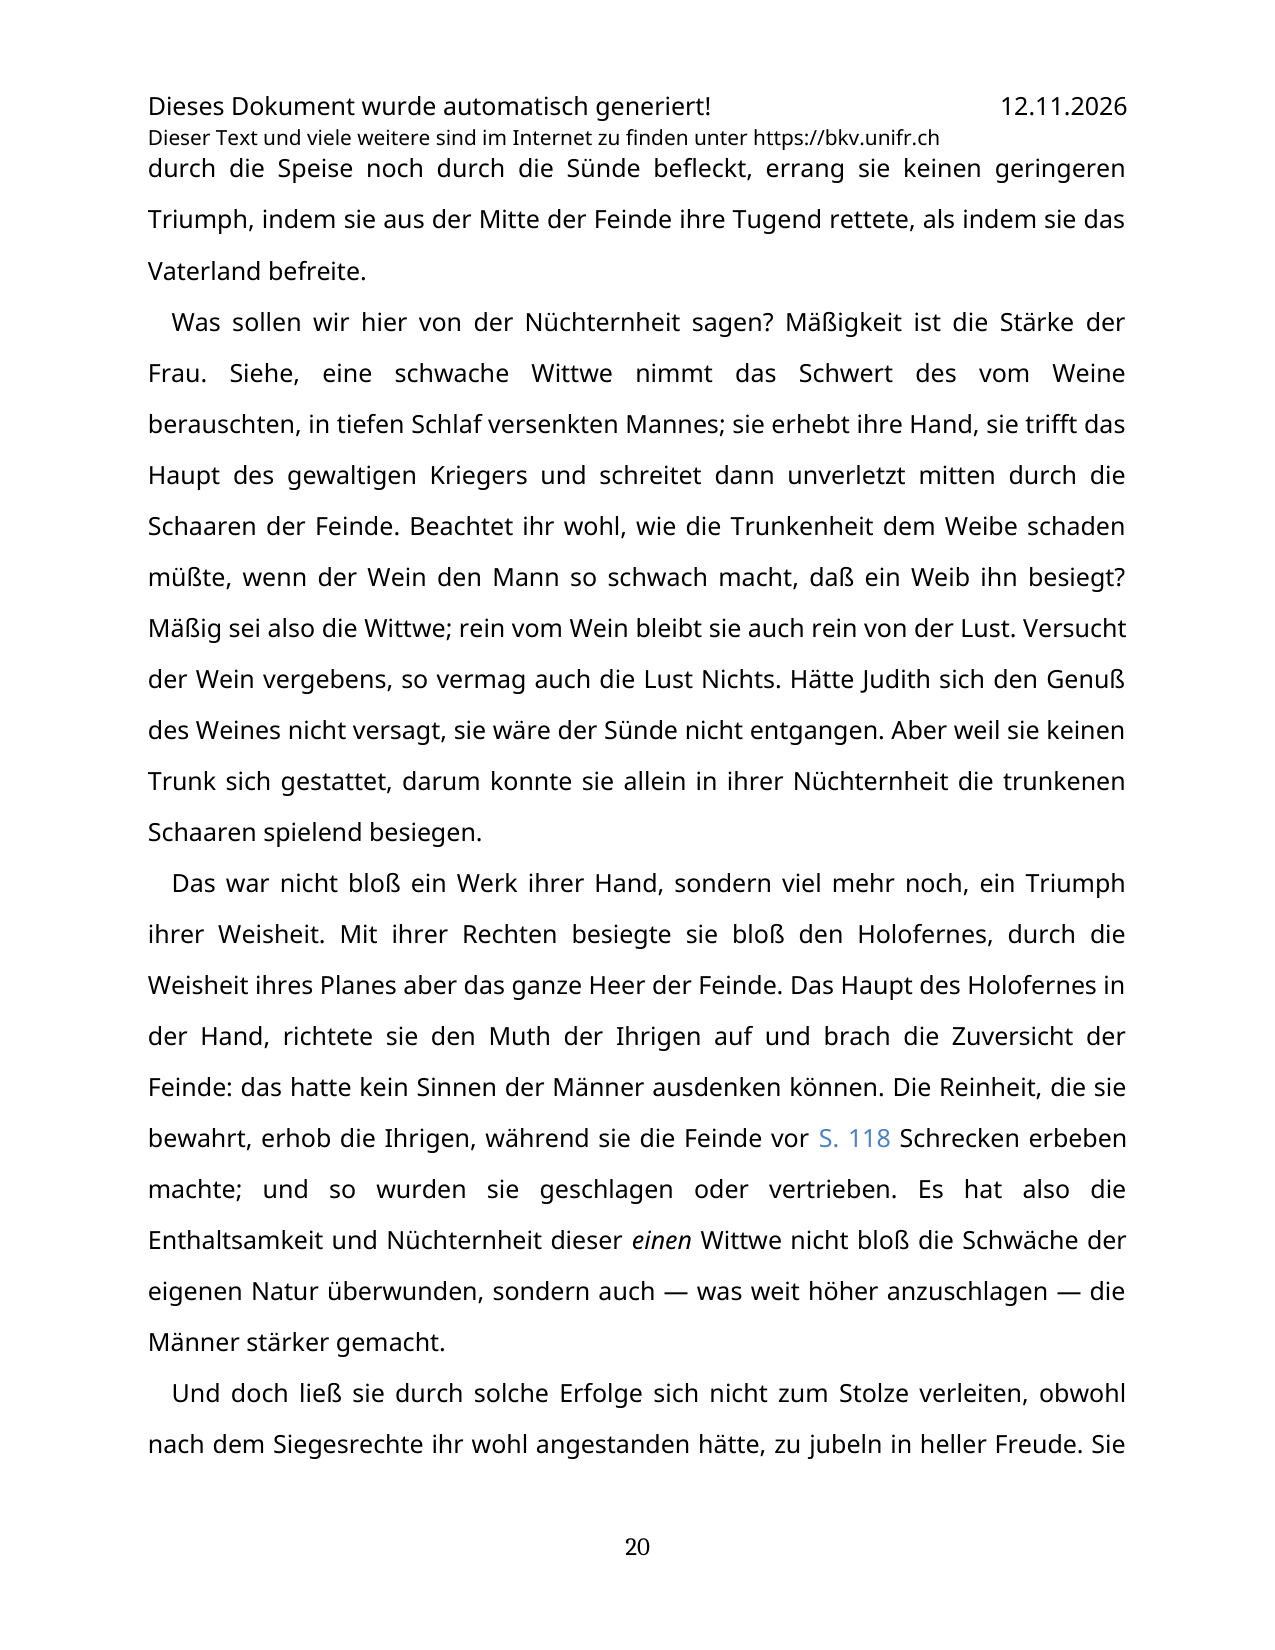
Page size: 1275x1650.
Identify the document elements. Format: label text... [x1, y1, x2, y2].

text Was sollen wir hier von der Nüchternheit sagen? Mäßigkeit ist die Stärke der Frau. Siehe, eine schwache Wittwe nimmt das Schwert des vom Weine berauschten, in tiefen Schlaf versenkten Mannes; sie erhebt ihre Hand, sie trifft das Haupt des gewaltigen Kriegers und schreitet dann unverletzt mitten durch die Schaaren der Feinde. Beachtet ihr wohl, wie die Trunkenheit dem Weibe schaden müßte, wenn der Wein den Mann so schwach macht, daß ein Weib ihn besiegt? Mäßig sei also die Wittwe; rein vom Wein bleibt sie auch rein von der Lust. Versucht der Wein vergebens, so vermag auch die Lust Nichts. Hätte Judith sich den Genuß des Weines nicht versagt, sie wäre der Sünde nicht entgangen. Aber weil sie keinen Trunk sich gestattet, darum konnte sie allein in ihrer Nüchternheit die trunkenen Schaaren spielend besiegen. [148, 304, 1127, 849]
text Das war nicht bloß ein Werk ihrer Hand, sondern viel mehr noch, ein Triumph ihrer Weisheit. Mit ihrer Rechten besiegte sie bloß den Holofernes, durch die Weisheit ihres Planes aber das ganze Heer der Feinde. Das Haupt des Holofernes in der Hand, richtete sie den Muth der Ihrigen auf und brach die Zuversicht der Feinde: das hatte kein Sinnen der Männer ausdenken können. Die Reinheit, die sie bewahrt, erhob die Ihrigen, während sie die Feinde vor S. 118 Schrecken erbeben machte; und so wurden sie geschlagen oder vertrieben. Es hat also die Enthaltsamkeit und Nüchternheit dieser einen Wittwe nicht bloß die Schwäche der eigenen Natur überwunden, sondern auch — was weit höher anzuschlagen — die Männer stärker gemacht. [148, 866, 1127, 1359]
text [148, 1376, 1127, 1461]
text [148, 151, 1127, 287]
